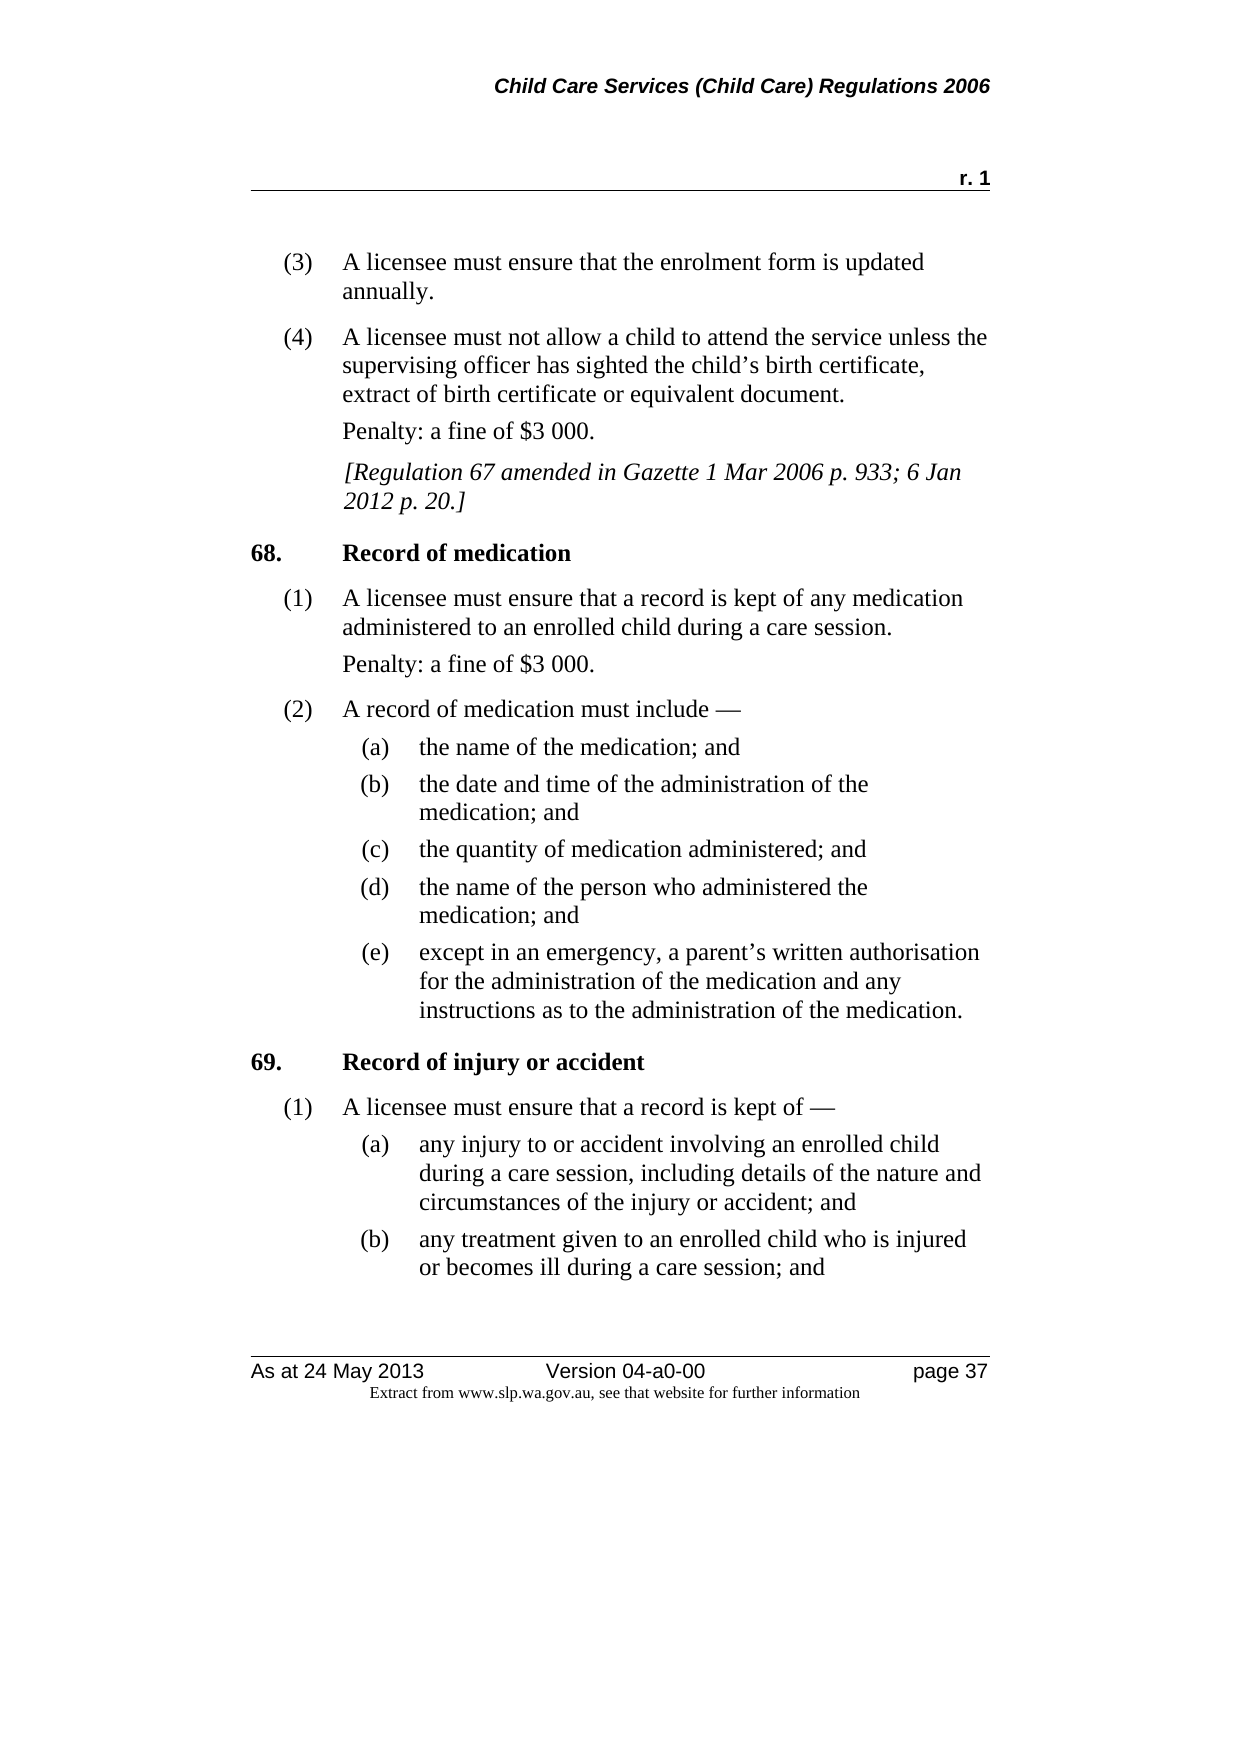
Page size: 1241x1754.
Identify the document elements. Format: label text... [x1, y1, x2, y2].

subtitle 68. Record of medication [251, 538, 990, 567]
text Penalty: a fine of $3 000. [251, 649, 990, 678]
text (e) except in an emergency, a parent’s written authorisation for the administration of the medication and any instructions as to the administration of the medication. [251, 937, 990, 1024]
text Penalty: a fine of $3 000. [251, 416, 990, 445]
text (c) the quantity of medication administered; and [251, 834, 990, 863]
text (a) the name of the medication; and [251, 732, 990, 760]
text (4) A licensee must not allow a child to attend the service unless the supervising officer has sighted the child’s birth certificate, extract of birth certificate or equivalent document. [251, 322, 990, 408]
text (b) any treatment given to an enrolled child who is injured or becomes ill during a care session; and [251, 1224, 990, 1281]
text (1) A licensee must ensure that a record is kept of any medication administered to an enrolled child during a care session. [251, 583, 990, 641]
text (b) the date and time of the administration of the medication; and [251, 769, 990, 826]
text (3) A licensee must ensure that the enrolment form is updated annually. [251, 247, 990, 305]
text (2) A record of medication must include — [251, 694, 990, 723]
text (d) the name of the person who administered the medication; and [251, 872, 990, 929]
subtitle 69. Record of injury or accident [251, 1047, 990, 1075]
text (a) any injury to or accident involving an enrolled child during a care session, including details of the nature and circumstances of the injury or accident; and [251, 1129, 990, 1215]
text (1) A licensee must ensure that a record is kept of — [251, 1092, 990, 1121]
text [Regulation 67 amended in Gazette 1 Mar 2006 p. 933; 6 Jan 2012 p. 20.] [251, 457, 990, 515]
